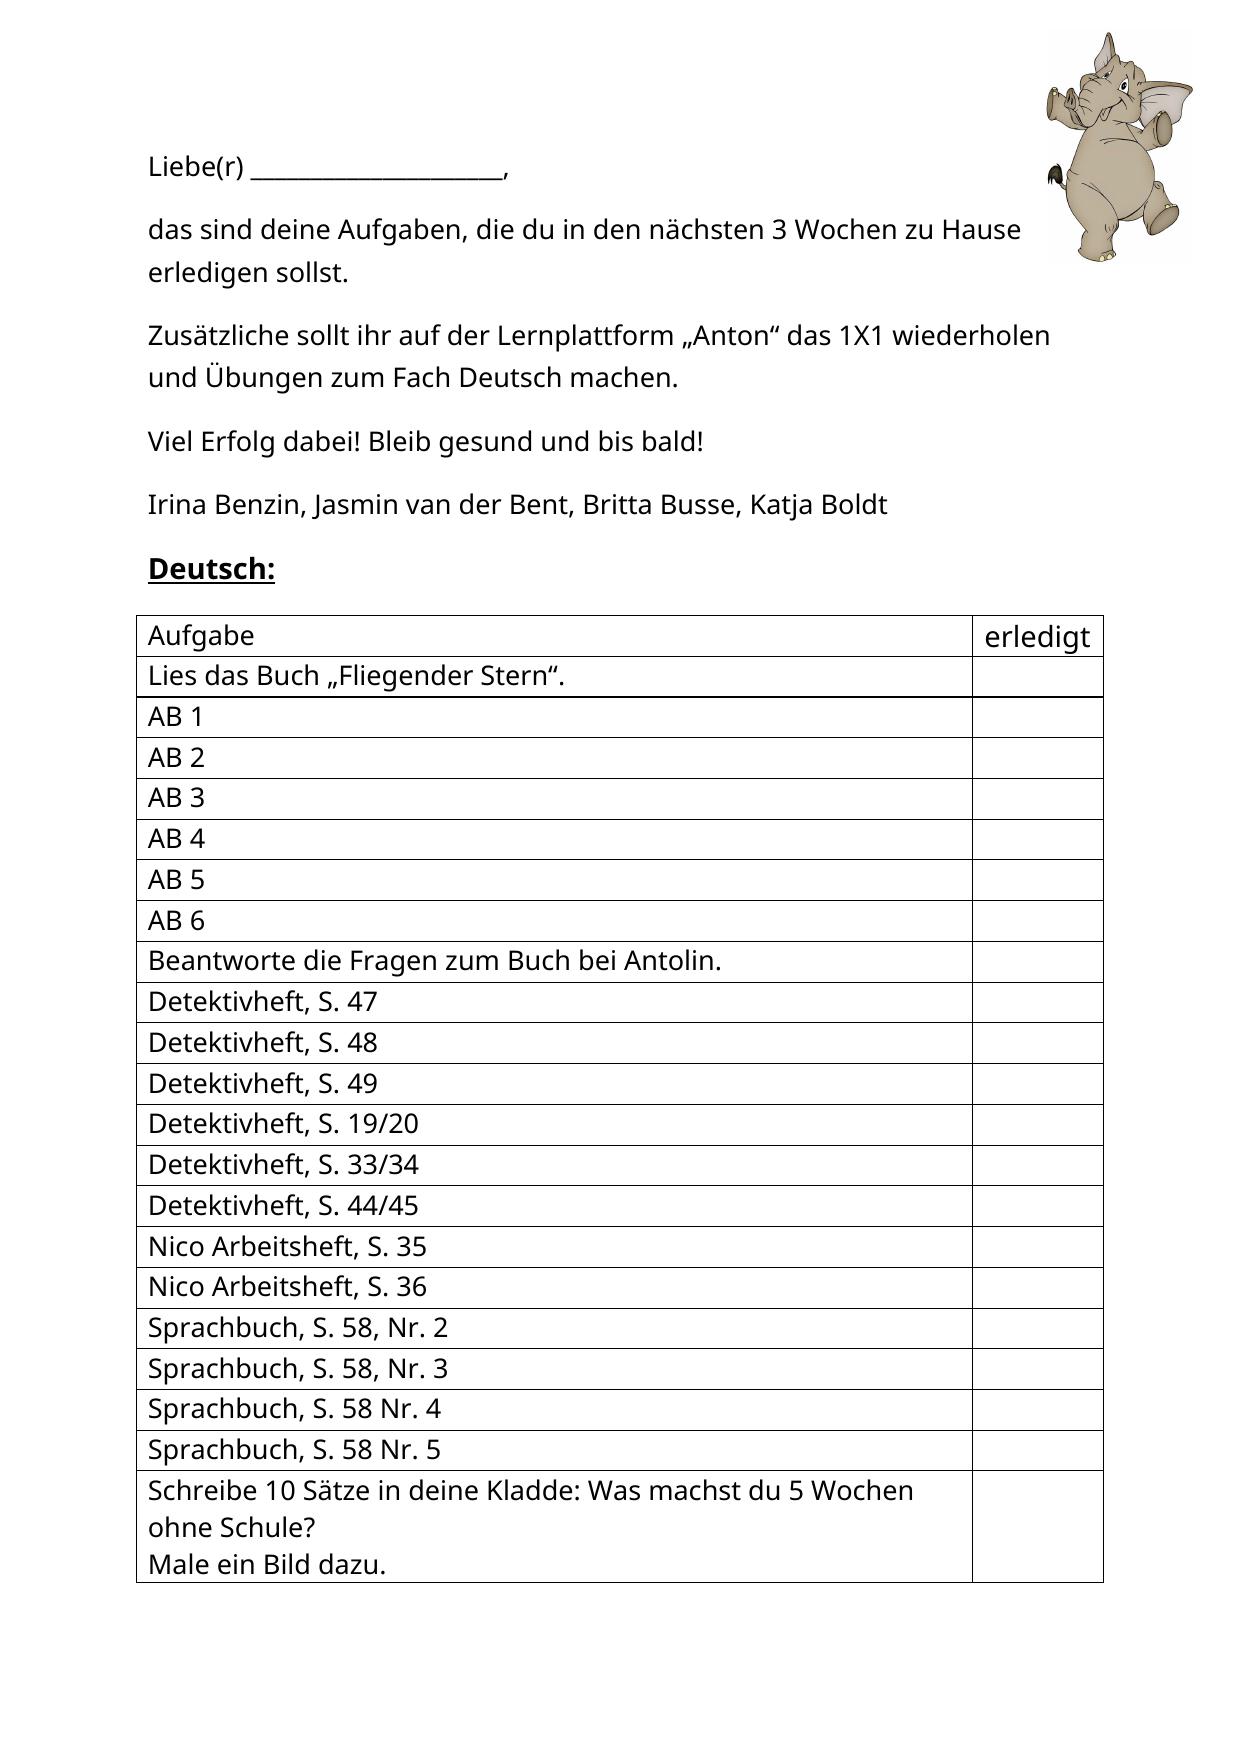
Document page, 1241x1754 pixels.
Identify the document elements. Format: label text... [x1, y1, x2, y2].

table_cell Sprachbuch, S. 58 Nr. 4 [137, 1390, 972, 1429]
table_cell [973, 779, 1103, 819]
table_cell AB 4 [137, 820, 972, 859]
table_cell [973, 1309, 1103, 1348]
table_cell [973, 1268, 1103, 1307]
table_cell [973, 1431, 1103, 1470]
table_cell Beantworte die Fragen zum Buch bei Antolin. [137, 942, 972, 982]
table_cell [973, 860, 1103, 900]
text das sind deine Aufgaben, die du in den nächsten 3 Wochen zu Hause erledigen sollst. [148, 211, 1093, 290]
table_cell [973, 1023, 1103, 1063]
table_cell Sprachbuch, S. 58, Nr. 2 [137, 1309, 972, 1348]
table_cell AB 3 [137, 779, 972, 819]
table_cell Sprachbuch, S. 58 Nr. 5 [137, 1431, 972, 1470]
table_cell AB 2 [137, 738, 972, 778]
table_cell AB 1 [137, 698, 972, 737]
table_cell [973, 1349, 1103, 1389]
table_cell [973, 1227, 1103, 1267]
table_cell [973, 1105, 1103, 1144]
table_cell [973, 738, 1103, 778]
table_cell [973, 820, 1103, 859]
table_cell Schreibe 10 Sätze in deine Kladde: Was machst du 5 Wochen ohne Schule? Male ein Bild dazu. [137, 1471, 972, 1582]
table_cell [973, 1186, 1103, 1226]
table_cell Nico Arbeitsheft, S. 36 [137, 1268, 972, 1307]
table_cell AB 5 [137, 860, 972, 900]
table_cell Detektivheft, S. 48 [137, 1023, 972, 1063]
table_cell Detektivheft, S. 19/20 [137, 1105, 972, 1144]
table_cell [973, 698, 1103, 737]
table_cell [973, 1146, 1103, 1185]
table_cell Sprachbuch, S. 58, Nr. 3 [137, 1349, 972, 1389]
table_header Aufgabe [137, 616, 972, 656]
table_cell [973, 657, 1103, 696]
table_header erledigt [973, 616, 1103, 656]
table_cell [973, 1471, 1103, 1582]
table_cell AB 6 [137, 901, 972, 941]
table_cell Detektivheft, S. 49 [137, 1064, 972, 1104]
table_cell [973, 983, 1103, 1022]
text Viel Erfolg dabei! Bleib gesund und bis bald! [148, 422, 1093, 459]
text Deutsch: [148, 548, 1093, 588]
table_cell Nico Arbeitsheft, S. 35 [137, 1227, 972, 1267]
table_cell Detektivheft, S. 47 [137, 983, 972, 1022]
text Liebe(r) _____________________, [148, 148, 1093, 184]
text Irina Benzin, Jasmin van der Bent, Britta Busse, Katja Boldt [148, 485, 1093, 522]
table_cell [973, 1390, 1103, 1429]
table_cell Detektivheft, S. 44/45 [137, 1186, 972, 1226]
table_cell [973, 901, 1103, 941]
table_cell Detektivheft, S. 33/34 [137, 1146, 972, 1185]
table_cell [973, 1064, 1103, 1104]
table_cell [973, 942, 1103, 982]
table_cell Lies das Buch „Fliegender Stern“. [137, 657, 972, 696]
text Zusätzliche sollt ihr auf der Lernplattform „Anton“ das 1X1 wiederholen und Übungen zum Fach Deutsch machen. [148, 316, 1093, 396]
